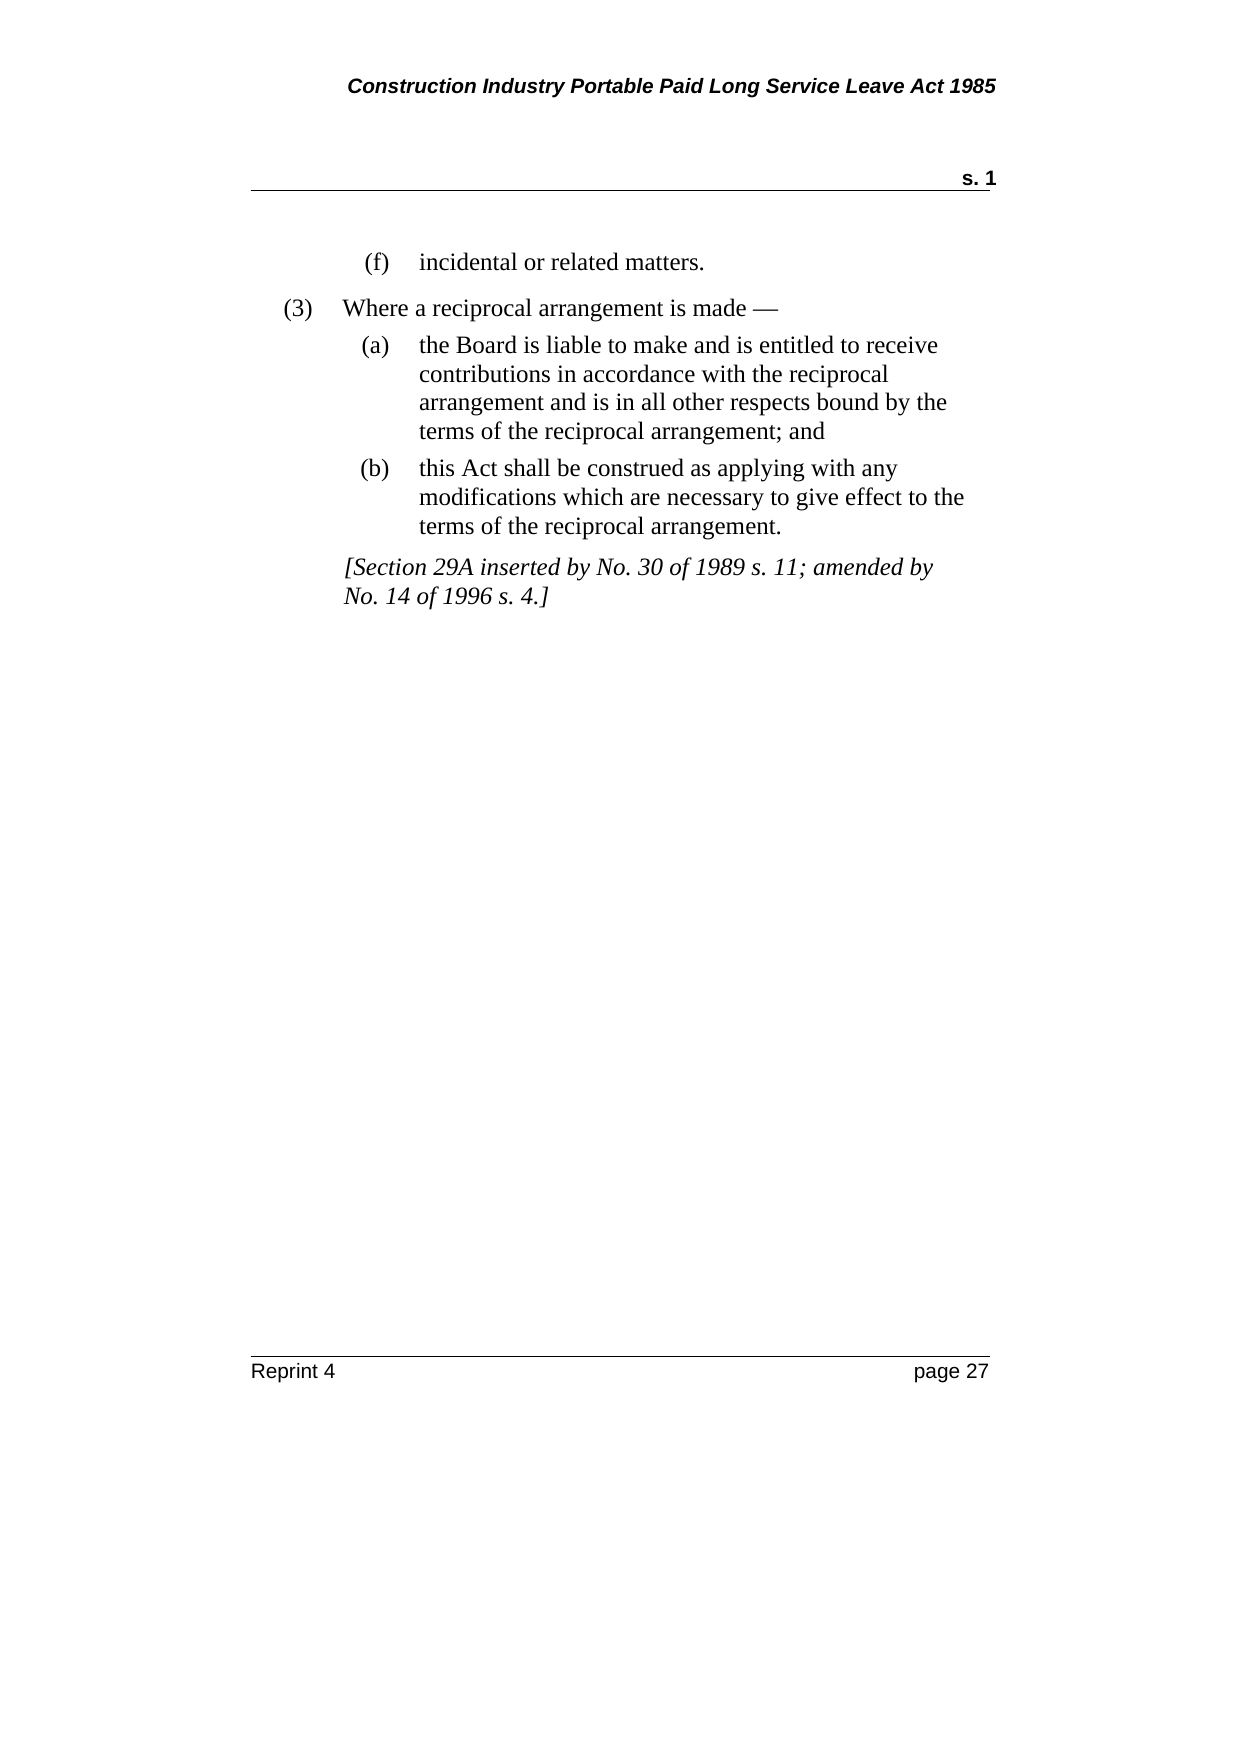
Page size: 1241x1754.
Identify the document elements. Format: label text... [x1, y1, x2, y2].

text (f) incidental or related matters. [251, 247, 990, 276]
text (a) the Board is liable to make and is entitled to receive contributions in accordance with the reciprocal arrangement and is in all other respects bound by the terms of the reciprocal arrangement; and [251, 330, 990, 445]
text (3) Where a reciprocal arrangement is made — [251, 293, 990, 322]
text [Section 29A inserted by No. 30 of 1989 s. 11; amended by No. 14 of 1996 s. 4.] [251, 552, 990, 609]
text (b) this Act shall be construed as applying with any modifications which are necessary to give effect to the terms of the reciprocal arrangement. [251, 453, 990, 539]
